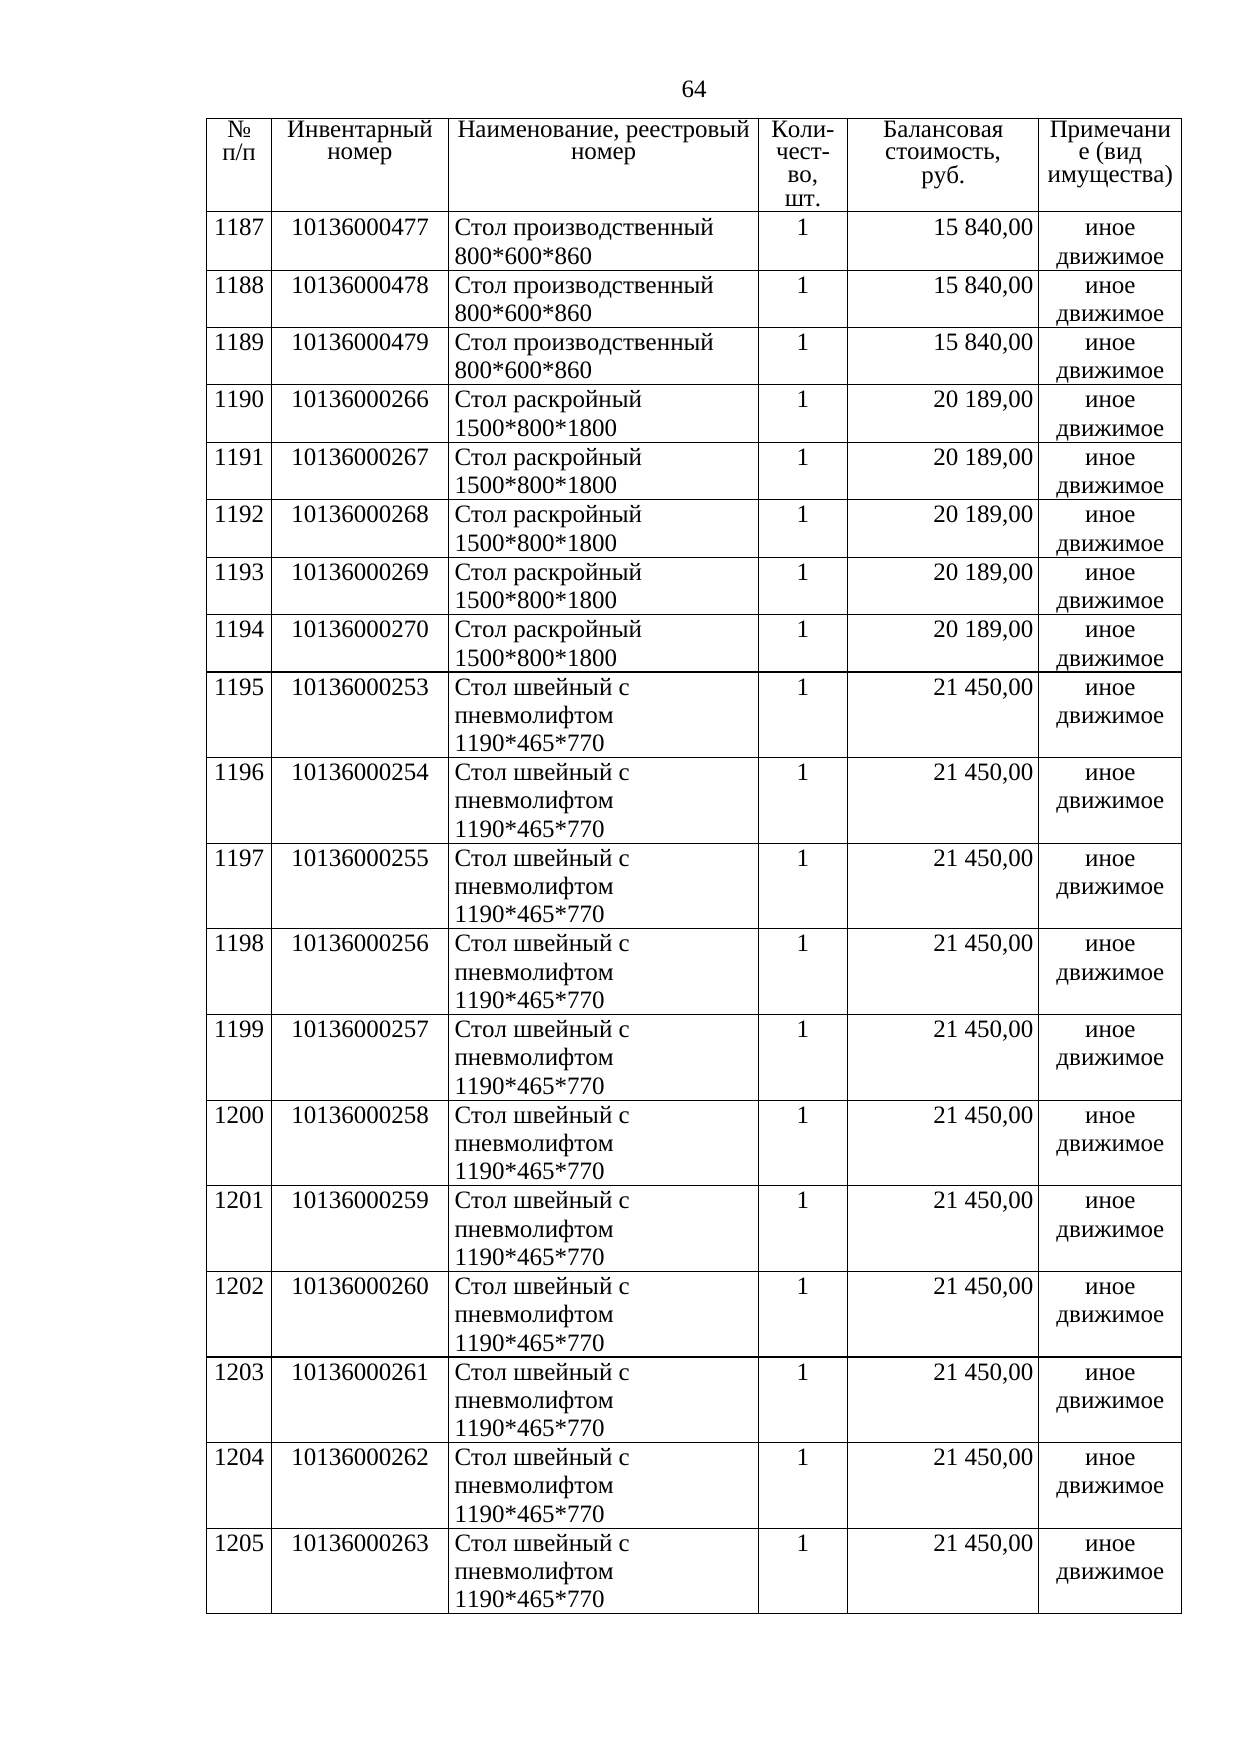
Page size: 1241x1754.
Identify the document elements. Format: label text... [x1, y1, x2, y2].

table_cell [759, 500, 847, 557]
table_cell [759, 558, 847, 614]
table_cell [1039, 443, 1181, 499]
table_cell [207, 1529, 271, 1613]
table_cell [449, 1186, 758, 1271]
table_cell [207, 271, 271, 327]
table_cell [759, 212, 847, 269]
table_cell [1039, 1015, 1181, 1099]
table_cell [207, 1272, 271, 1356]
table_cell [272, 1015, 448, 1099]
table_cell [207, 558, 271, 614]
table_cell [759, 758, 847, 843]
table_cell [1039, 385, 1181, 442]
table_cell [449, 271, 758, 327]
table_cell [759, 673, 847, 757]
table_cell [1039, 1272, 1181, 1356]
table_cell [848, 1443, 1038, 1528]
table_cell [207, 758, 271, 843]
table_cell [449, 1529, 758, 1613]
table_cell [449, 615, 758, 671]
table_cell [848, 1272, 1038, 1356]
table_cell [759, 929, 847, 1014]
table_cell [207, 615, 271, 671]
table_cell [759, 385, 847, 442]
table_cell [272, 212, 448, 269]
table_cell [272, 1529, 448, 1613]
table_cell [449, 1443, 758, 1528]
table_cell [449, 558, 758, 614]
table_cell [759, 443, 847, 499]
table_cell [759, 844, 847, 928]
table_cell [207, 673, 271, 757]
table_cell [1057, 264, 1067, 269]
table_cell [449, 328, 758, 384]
table_header Примечание (вид имущества) [1039, 119, 1181, 211]
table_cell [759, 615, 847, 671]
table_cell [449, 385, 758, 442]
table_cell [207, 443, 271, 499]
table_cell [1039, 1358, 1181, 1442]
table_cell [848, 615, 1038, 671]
table_header Инвентарный номер [272, 119, 448, 211]
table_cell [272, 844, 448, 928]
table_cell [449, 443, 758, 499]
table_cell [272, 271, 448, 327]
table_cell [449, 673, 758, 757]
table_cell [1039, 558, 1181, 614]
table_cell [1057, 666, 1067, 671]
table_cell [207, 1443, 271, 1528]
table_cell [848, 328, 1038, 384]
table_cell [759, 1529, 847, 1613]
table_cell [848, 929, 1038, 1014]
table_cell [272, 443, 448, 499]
table_header Наименование, реестровый номер [449, 119, 758, 211]
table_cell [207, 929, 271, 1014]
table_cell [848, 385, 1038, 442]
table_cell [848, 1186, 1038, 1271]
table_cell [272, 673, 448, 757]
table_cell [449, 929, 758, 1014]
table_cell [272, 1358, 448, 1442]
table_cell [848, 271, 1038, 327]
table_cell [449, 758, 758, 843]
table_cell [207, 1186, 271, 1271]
table_header Коли-чест-во, шт. [759, 119, 847, 211]
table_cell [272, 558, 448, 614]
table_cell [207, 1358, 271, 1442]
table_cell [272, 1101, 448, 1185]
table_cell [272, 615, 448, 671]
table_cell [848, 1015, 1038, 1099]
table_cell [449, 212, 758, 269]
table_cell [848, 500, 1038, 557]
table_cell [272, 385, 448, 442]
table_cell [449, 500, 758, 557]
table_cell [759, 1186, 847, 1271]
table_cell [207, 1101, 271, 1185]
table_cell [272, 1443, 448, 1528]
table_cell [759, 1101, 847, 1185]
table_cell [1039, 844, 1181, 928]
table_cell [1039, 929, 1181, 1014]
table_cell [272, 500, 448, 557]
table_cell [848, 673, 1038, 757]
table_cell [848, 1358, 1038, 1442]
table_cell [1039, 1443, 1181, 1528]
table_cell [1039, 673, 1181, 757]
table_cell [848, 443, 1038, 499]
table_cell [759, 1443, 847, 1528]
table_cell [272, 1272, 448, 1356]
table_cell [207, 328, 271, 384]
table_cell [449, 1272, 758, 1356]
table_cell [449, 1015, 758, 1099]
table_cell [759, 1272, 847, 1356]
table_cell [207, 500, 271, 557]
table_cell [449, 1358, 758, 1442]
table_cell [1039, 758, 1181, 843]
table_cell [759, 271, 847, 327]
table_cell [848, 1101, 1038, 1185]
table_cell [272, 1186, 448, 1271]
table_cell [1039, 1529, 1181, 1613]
table_header № п/п [207, 119, 271, 211]
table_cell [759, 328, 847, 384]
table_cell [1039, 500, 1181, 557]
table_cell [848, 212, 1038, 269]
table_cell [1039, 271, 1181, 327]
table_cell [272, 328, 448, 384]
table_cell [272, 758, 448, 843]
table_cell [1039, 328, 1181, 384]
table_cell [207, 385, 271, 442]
table_header Балансовая стоимость, руб. [848, 119, 1038, 211]
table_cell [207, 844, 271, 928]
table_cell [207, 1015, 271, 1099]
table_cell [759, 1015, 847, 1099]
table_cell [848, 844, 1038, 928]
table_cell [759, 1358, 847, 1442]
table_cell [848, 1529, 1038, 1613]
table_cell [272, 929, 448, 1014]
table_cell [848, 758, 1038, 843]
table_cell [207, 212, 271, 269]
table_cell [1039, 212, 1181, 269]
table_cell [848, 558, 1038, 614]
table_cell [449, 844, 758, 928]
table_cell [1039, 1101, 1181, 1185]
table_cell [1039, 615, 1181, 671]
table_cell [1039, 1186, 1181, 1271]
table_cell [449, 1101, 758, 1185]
